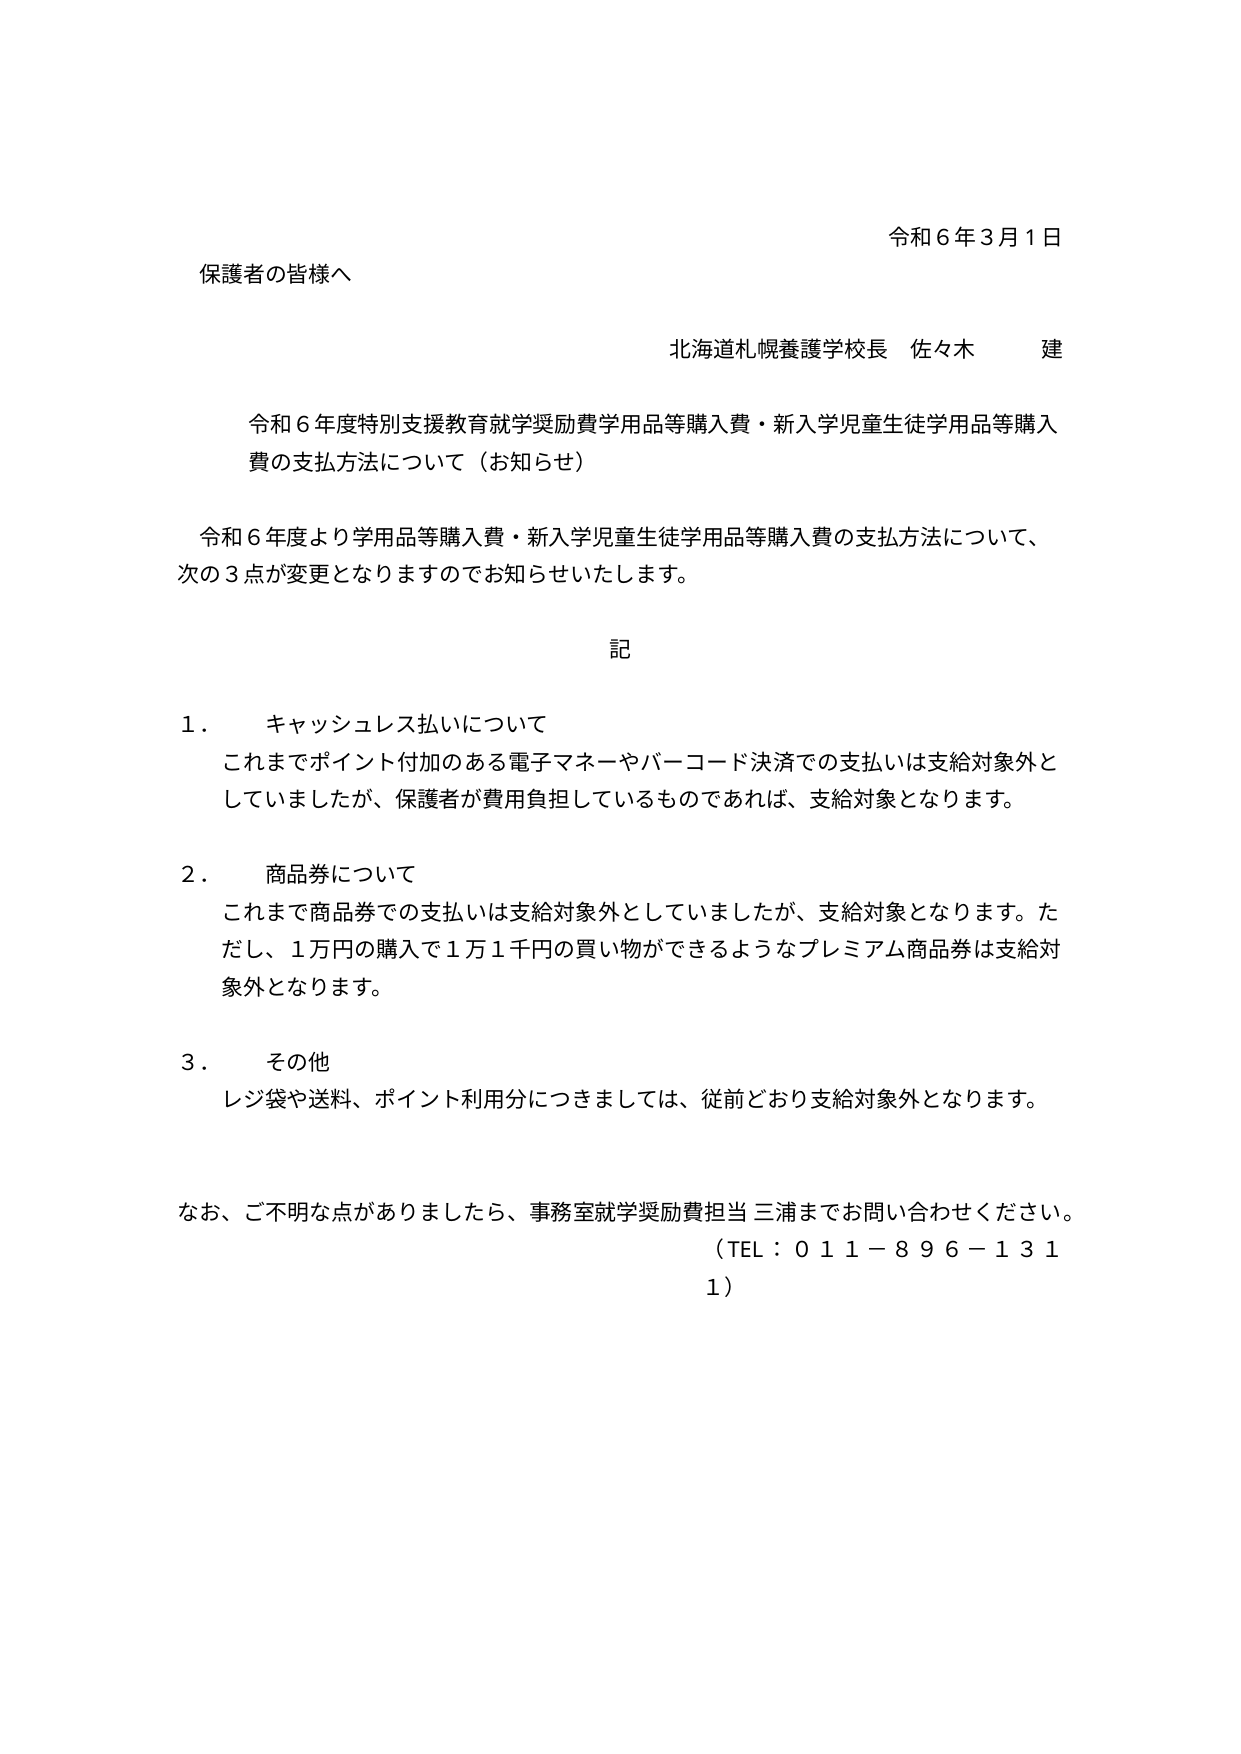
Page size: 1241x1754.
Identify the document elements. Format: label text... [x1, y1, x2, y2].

list キャッシュレス払いについて [177, 704, 1063, 742]
text 保護者の皆様へ [177, 254, 1063, 292]
list 商品券について [177, 854, 1063, 892]
list これまで商品券での支払いは支給対象外としていましたが、支給対象となります。ただし、１万円の購入で１万１千円の買い物ができるようなプレミアム商品券は支給対象外となります。 [221, 892, 1063, 1004]
text なお、ご不明な点がありましたら、事務室就学奨励費担当 三浦までお問い合わせください。（TEL：０１１－８９６－１３１１） [177, 1192, 1063, 1304]
text 令和６年３月1日 [177, 217, 1063, 254]
text 令和６年度特別支援教育就学奨励費学用品等購入費・新入学児童生徒学用品等購入費の支払方法について（お知らせ） [248, 404, 1063, 479]
text これまでポイント付加のある電子マネーやバーコード決済での支払いは支給対象外としていましたが、保護者が費用負担しているものであれば、支給対象となります。 [221, 742, 1063, 817]
list その他 [177, 1042, 1063, 1079]
text 北海道札幌養護学校長 佐々木 建 [177, 329, 1063, 367]
text 令和６年度より学用品等購入費・新入学児童生徒学用品等購入費の支払方法について、次の３点が変更となりますのでお知らせいたします。 [177, 517, 1063, 592]
subtitle 記 [177, 629, 1063, 667]
list レジ袋や送料、ポイント利用分につきましては、従前どおり支給対象外となります。 [221, 1079, 1063, 1117]
